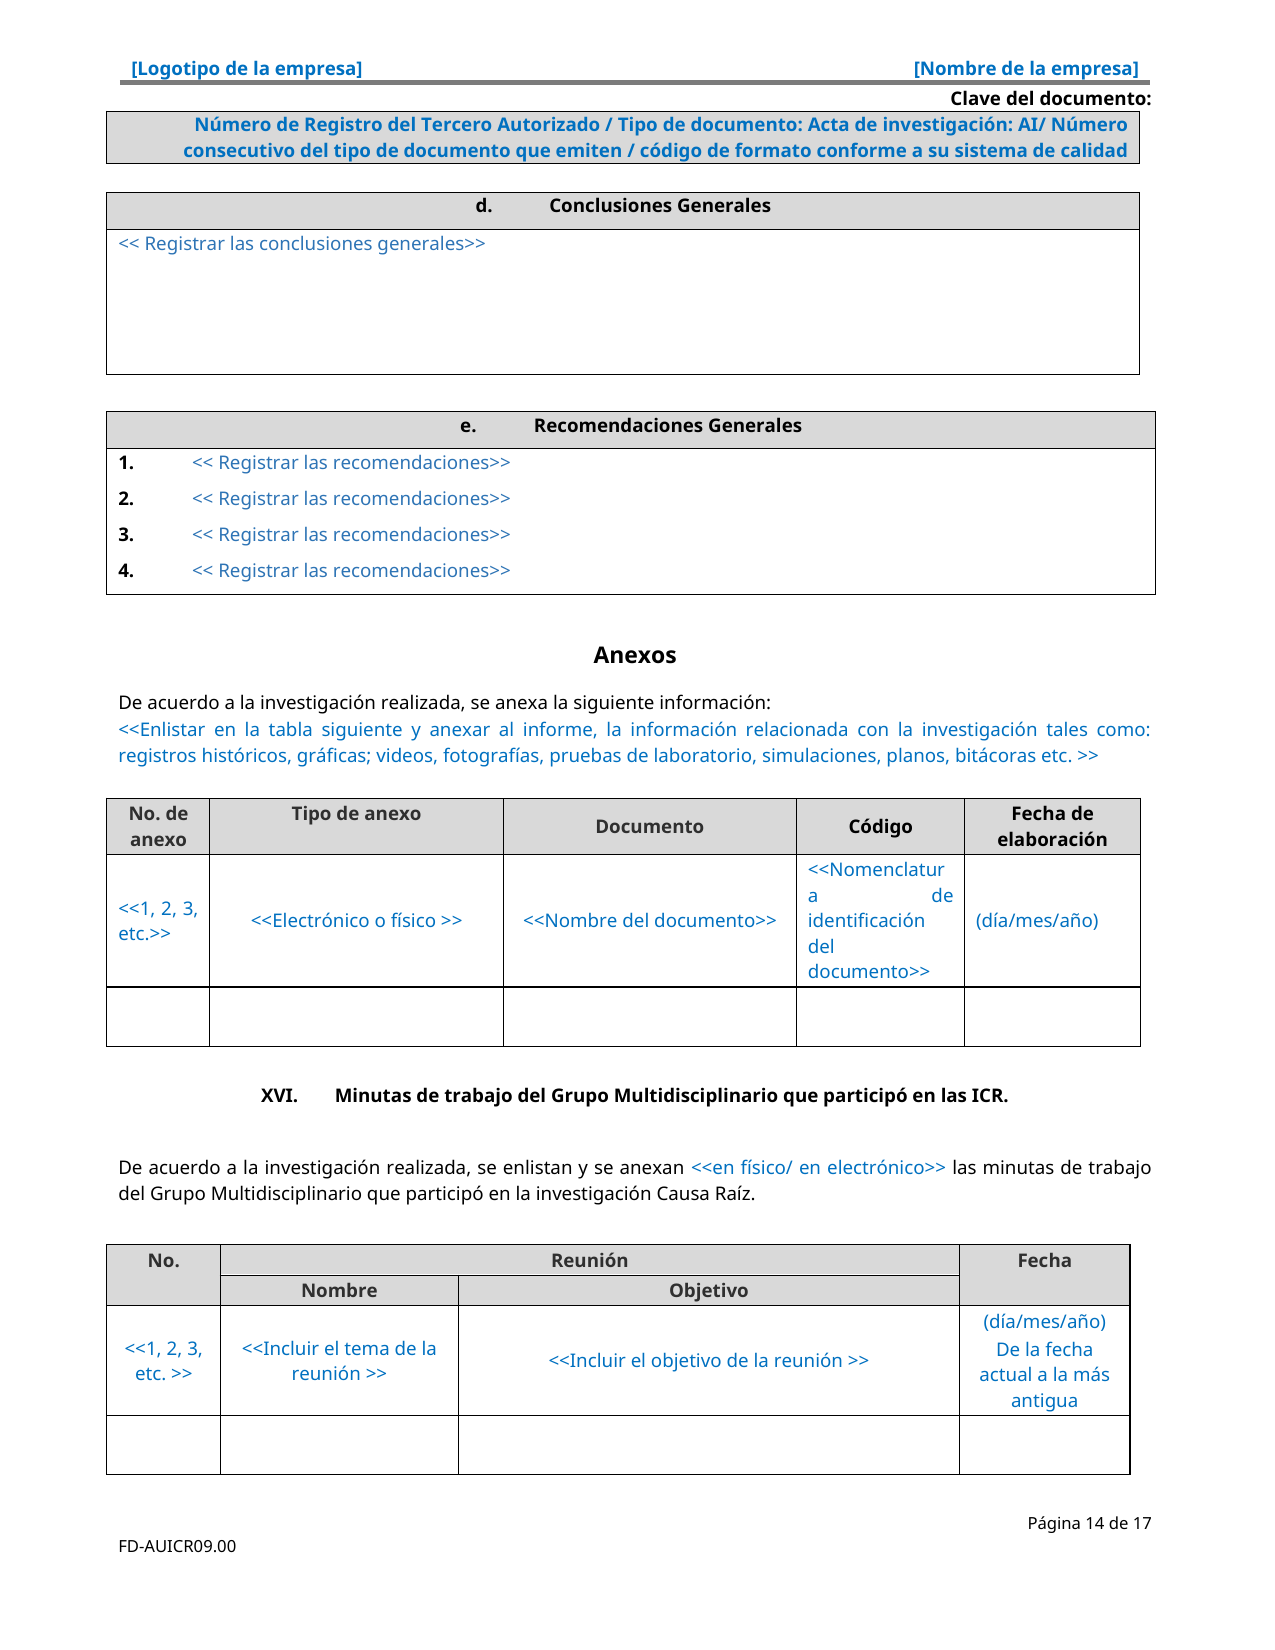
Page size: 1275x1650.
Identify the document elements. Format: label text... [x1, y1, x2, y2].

text De acuerdo a la investigación realizada, se enlistan y se anexan <<en físico/ en electrónico>> las minutas de trabajo del Grupo Multidisciplinario que participó en la investigación Causa Raíz. [118, 1155, 1152, 1206]
table_header Tipo de anexo [210, 799, 503, 854]
table_cell (día/mes/año) [965, 855, 1140, 986]
table_header Conclusiones Generales [107, 193, 1139, 229]
table_header Reunión [221, 1245, 959, 1274]
table_cell Objetivo [459, 1276, 959, 1305]
table_cell [504, 988, 796, 1046]
table_cell <<Nombre del documento>> [504, 855, 796, 986]
table_cell [459, 1416, 959, 1474]
table_cell [960, 1416, 1129, 1474]
table_cell <<Nomenclatura de identificación del documento>> [797, 855, 964, 986]
table_header No. de anexo [107, 799, 209, 854]
table_cell <<Incluir el tema de la reunión >> [221, 1306, 458, 1415]
text Anexos [118, 639, 1152, 670]
table_header Fecha [960, 1245, 1129, 1305]
table_cell [797, 988, 964, 1046]
table_cell <<Electrónico o físico >> [210, 855, 503, 986]
table_cell [107, 988, 209, 1046]
list Minutas de trabajo del Grupo Multidisciplinario que participó en las ICR. [118, 1083, 1152, 1108]
table_cell [221, 1416, 458, 1474]
table_cell << Registrar las recomendaciones>> << Registrar las recomendaciones>> << Registrar las recomendaciones>> << Registrar las recomendaciones>> [107, 449, 1155, 593]
table_cell <<1, 2, 3, etc.>> [107, 855, 209, 986]
table_header Documento [504, 799, 796, 854]
table_cell [107, 1416, 220, 1474]
table_header Fecha de elaboración [965, 799, 1140, 854]
text De acuerdo a la investigación realizada, se anexa la siguiente información: [118, 689, 1152, 714]
table_cell Nombre [221, 1276, 458, 1305]
table_cell (día/mes/año) De la fecha actual a la más antigua [960, 1306, 1129, 1415]
table_cell << Registrar las conclusiones generales>> [107, 230, 1139, 374]
table_header No. [107, 1245, 220, 1305]
table_header Recomendaciones Generales [107, 412, 1155, 448]
table_cell [210, 988, 503, 1046]
table_header Código [797, 799, 964, 854]
text <<Enlistar en la tabla siguiente y anexar al informe, la información relacionada con la investigación tales como: registros históricos, gráficas; videos, fotografías, pruebas de laboratorio, simulaciones, planos, bitácoras etc. >> [118, 717, 1152, 768]
table_cell [965, 988, 1140, 1046]
table_cell <<Incluir el objetivo de la reunión >> [459, 1306, 959, 1415]
table_cell <<1, 2, 3, etc. >> [107, 1306, 220, 1415]
